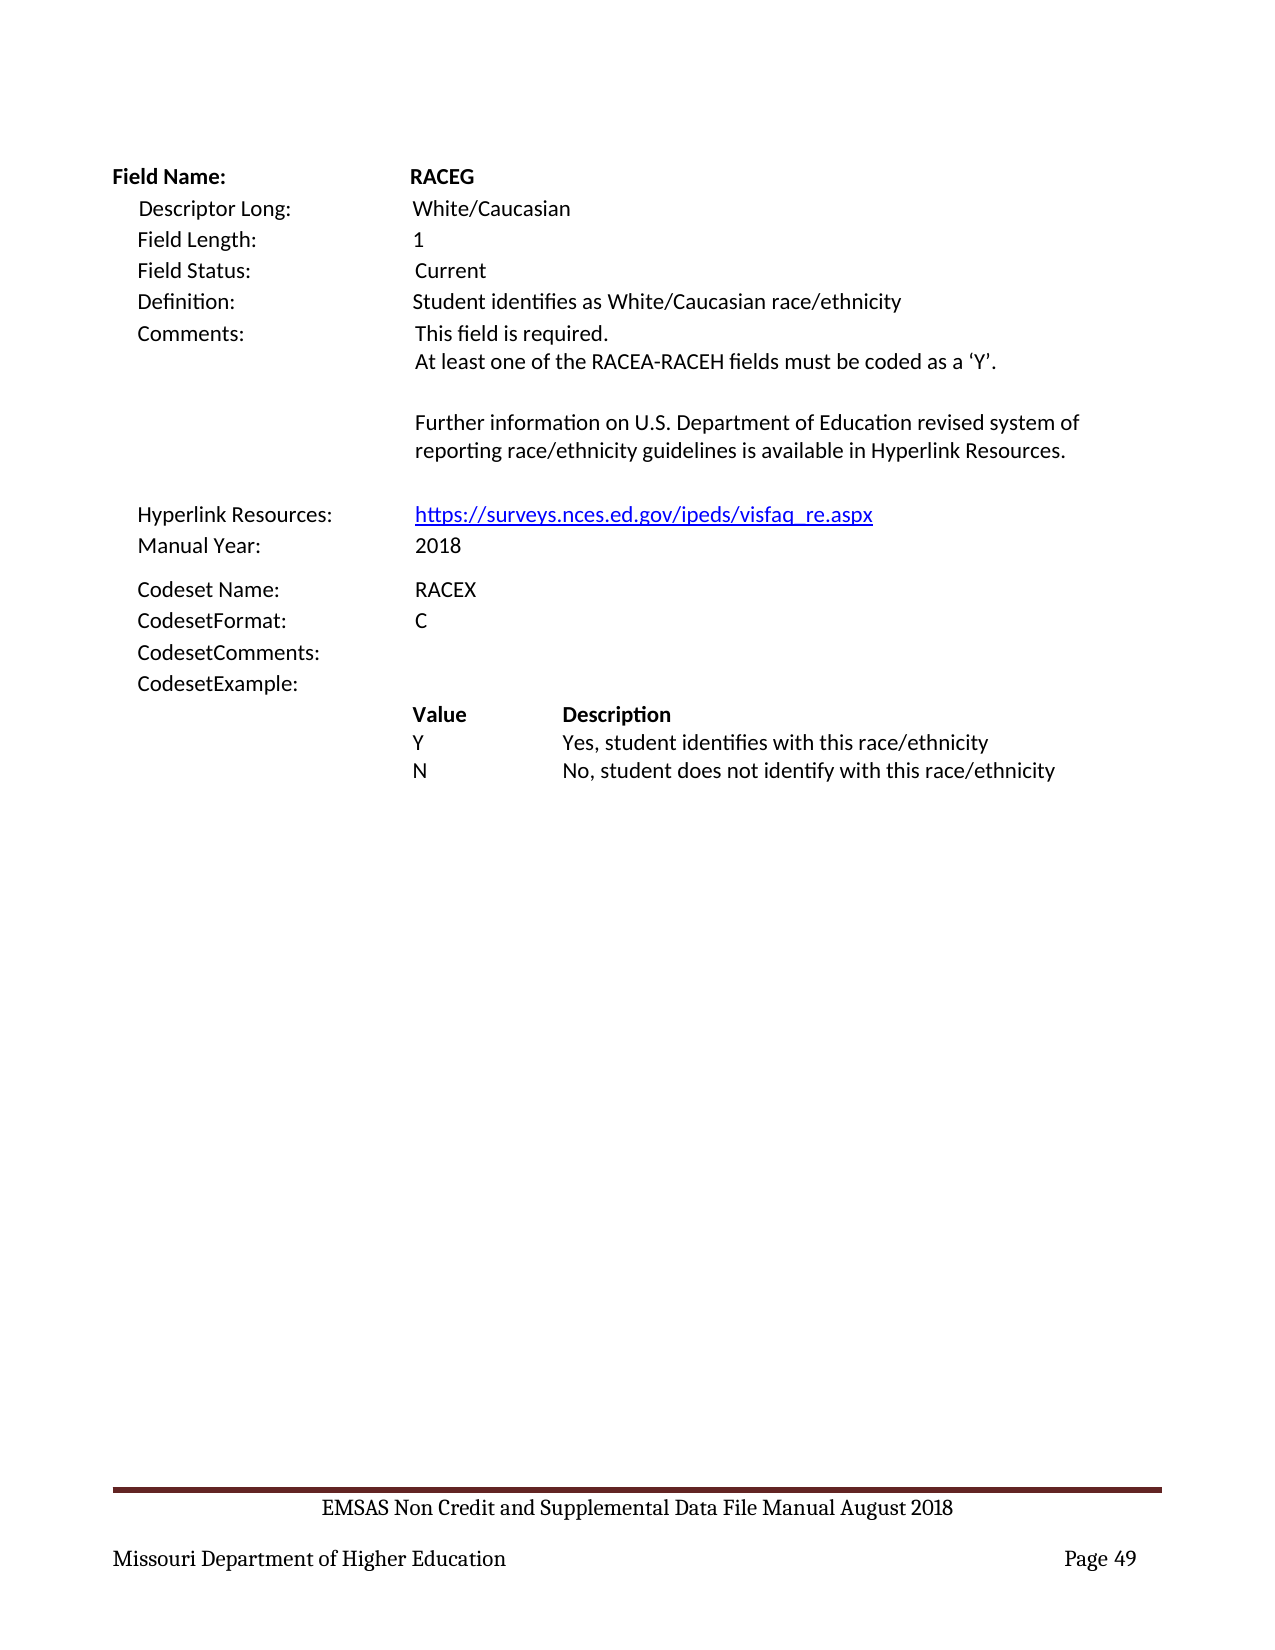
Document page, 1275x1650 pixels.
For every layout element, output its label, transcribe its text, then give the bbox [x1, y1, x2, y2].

text N No, student does not identify with this race/ethnicity [112, 756, 1162, 784]
text Manual Year: 2018 [112, 531, 1162, 559]
text Field Name: RACEG [112, 162, 1162, 191]
text CodesetExample: [112, 669, 1162, 697]
text reporting race/ethnicity guidelines is available in Hyperlink Resources. [112, 436, 1162, 464]
text Codeset Name: RACEX [112, 575, 1162, 603]
text Descriptor Long: White/Caucasian [112, 194, 1162, 222]
text CodesetComments: [112, 638, 1162, 666]
text Field Status: Current [112, 256, 1162, 284]
text Field Length: 1 [112, 225, 1162, 253]
text Y Yes, student identifies with this race/ethnicity [112, 728, 1162, 756]
text CodesetFormat: C [112, 606, 1162, 634]
text Value Description [112, 700, 1162, 728]
text Hyperlink Resources: https://surveys.nces.ed.gov/ipeds/visfaq_re.aspx [112, 500, 1162, 528]
text Comments: This field is required. [112, 319, 1162, 347]
text Definition: Student identifies as White/Caucasian race/ethnicity [112, 287, 1162, 316]
text At least one of the RACEA-RACEH fields must be coded as a ‘Y’. [412, 347, 1162, 375]
text Further information on U.S. Department of Education revised system of [112, 408, 1162, 436]
